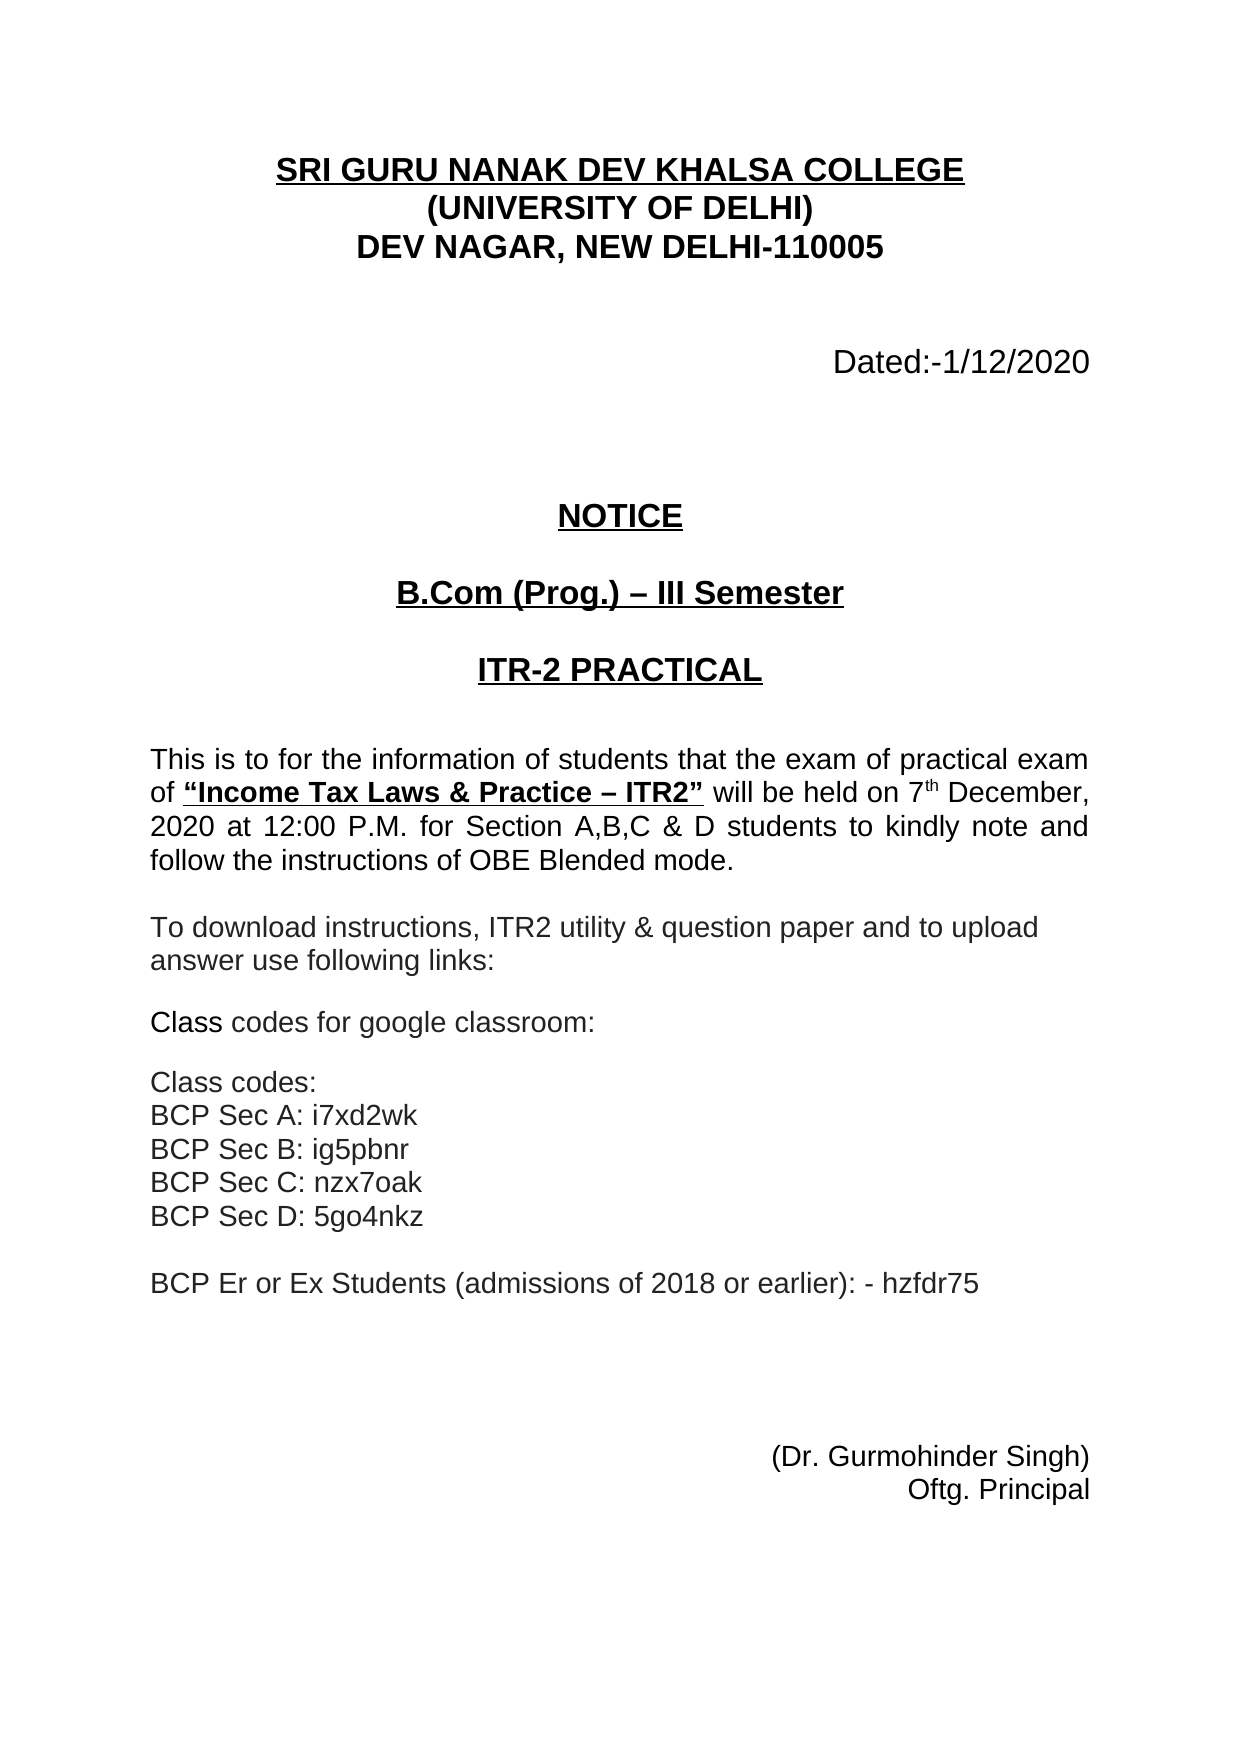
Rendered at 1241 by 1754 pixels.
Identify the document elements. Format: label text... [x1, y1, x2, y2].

text B.Com (Prog.) – III Semester [150, 573, 1090, 611]
text (Dr. Gurmohinder Singh) [150, 1439, 1090, 1472]
text Oftg. Principal [150, 1472, 1090, 1506]
text Class codes for google classroom: [150, 1006, 1090, 1039]
text SRI GURU NANAK DEV KHALSA COLLEGE [150, 150, 1090, 188]
text BCP Sec A: i7xd2wk [150, 1098, 1090, 1132]
text Dated:-1/12/2020 [150, 342, 1090, 381]
text BCP Sec D: 5go4nkz [150, 1199, 1090, 1233]
text BCP Sec C: nzx7oak [150, 1166, 1090, 1199]
text BCP Sec B: ig5pbnr [150, 1132, 1090, 1166]
text ITR-2 PRACTICAL [150, 650, 1090, 688]
text (UNIVERSITY OF DELHI) [150, 188, 1090, 227]
text To download instructions, ITR2 utility & question paper and to upload answer use following links: [150, 910, 1090, 977]
text BCP Er or Ex Students (admissions of 2018 or earlier): - hzfdr75 [150, 1266, 1090, 1300]
text DEV NAGAR, NEW DELHI-110005 [150, 227, 1090, 265]
text This is to for the information of students that the exam of practical exam of “Income Tax Laws & Practice – ITR2” will be held on 7th December, 2020 at 12:00 P.M. for Section A,B,C & D students to kindly note and follow the instructions of OBE Blended mode. [150, 742, 1090, 876]
text NOTICE [150, 496, 1090, 534]
text Class codes: [150, 1065, 1090, 1098]
